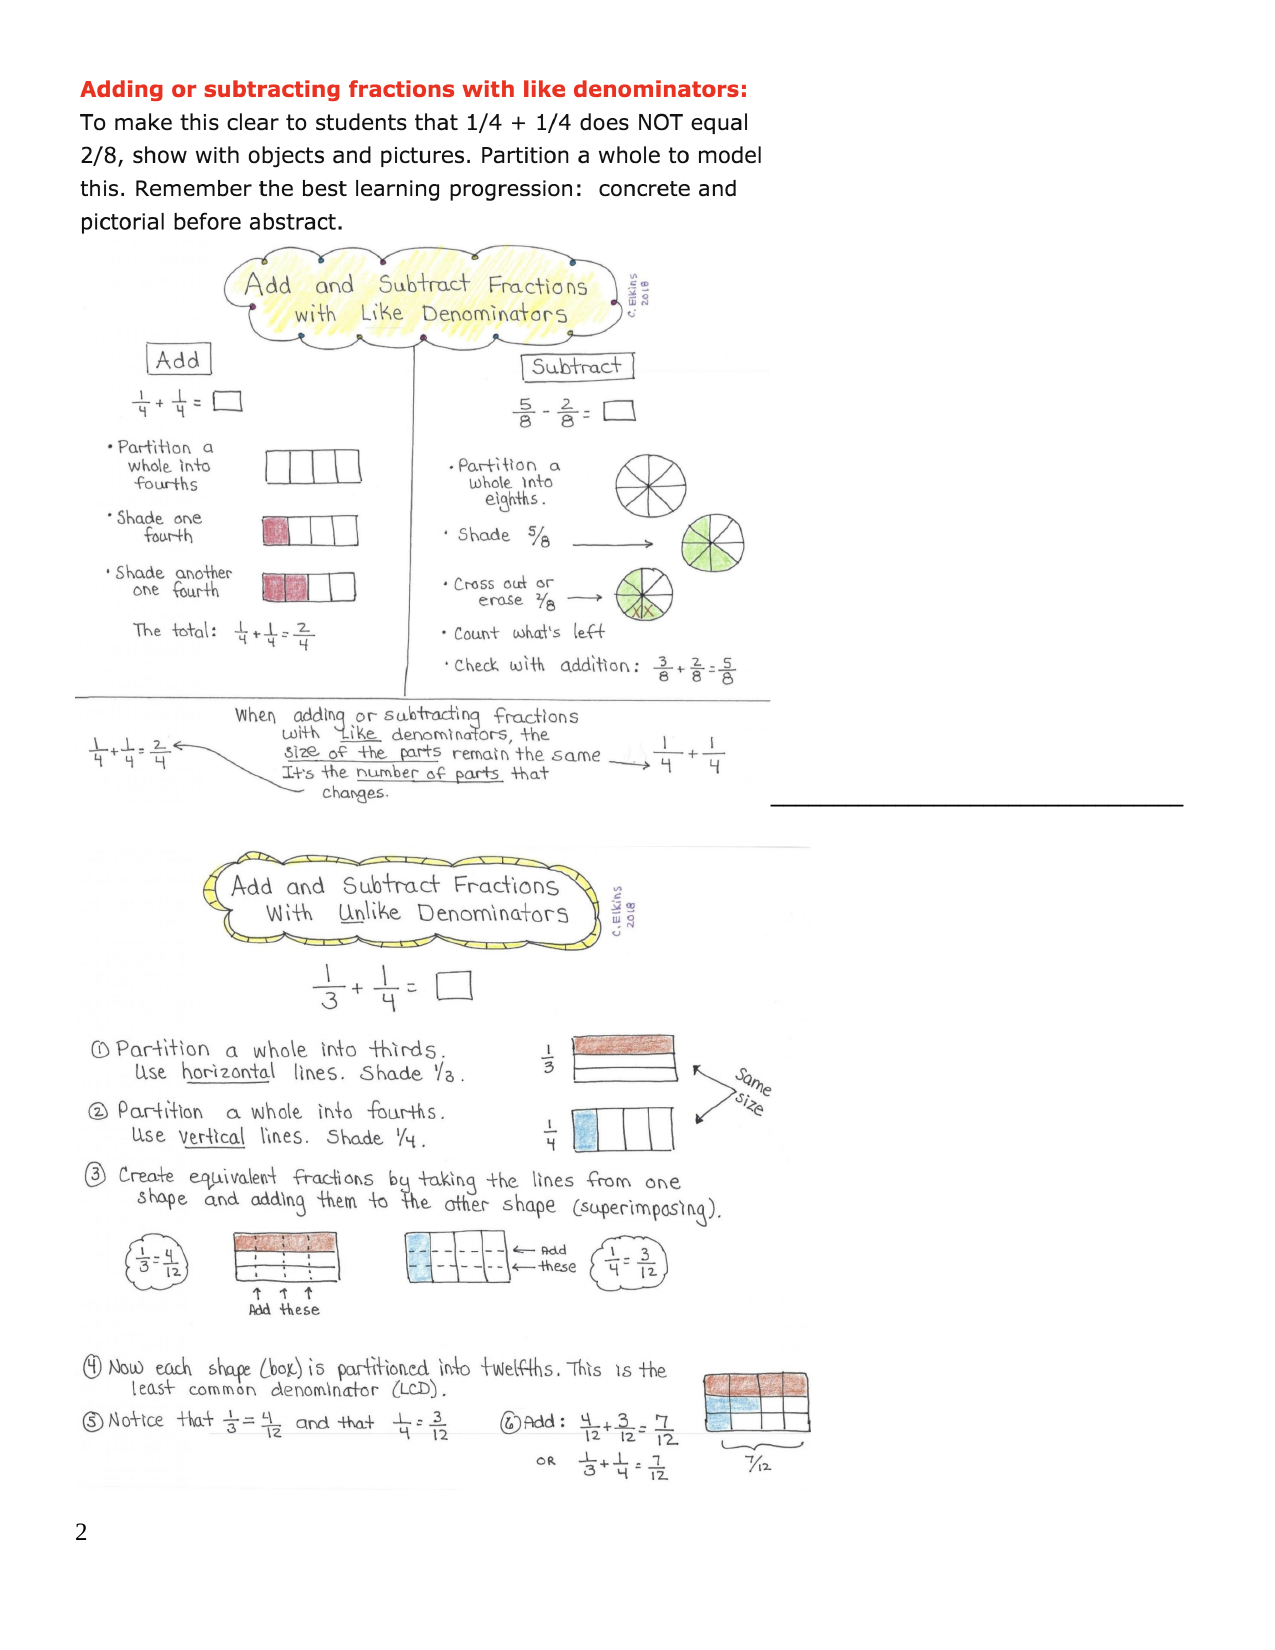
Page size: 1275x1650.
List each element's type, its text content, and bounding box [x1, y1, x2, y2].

text _________________________________ [75, 240, 1200, 808]
picture [75, 846, 812, 1490]
picture [75, 75, 771, 804]
